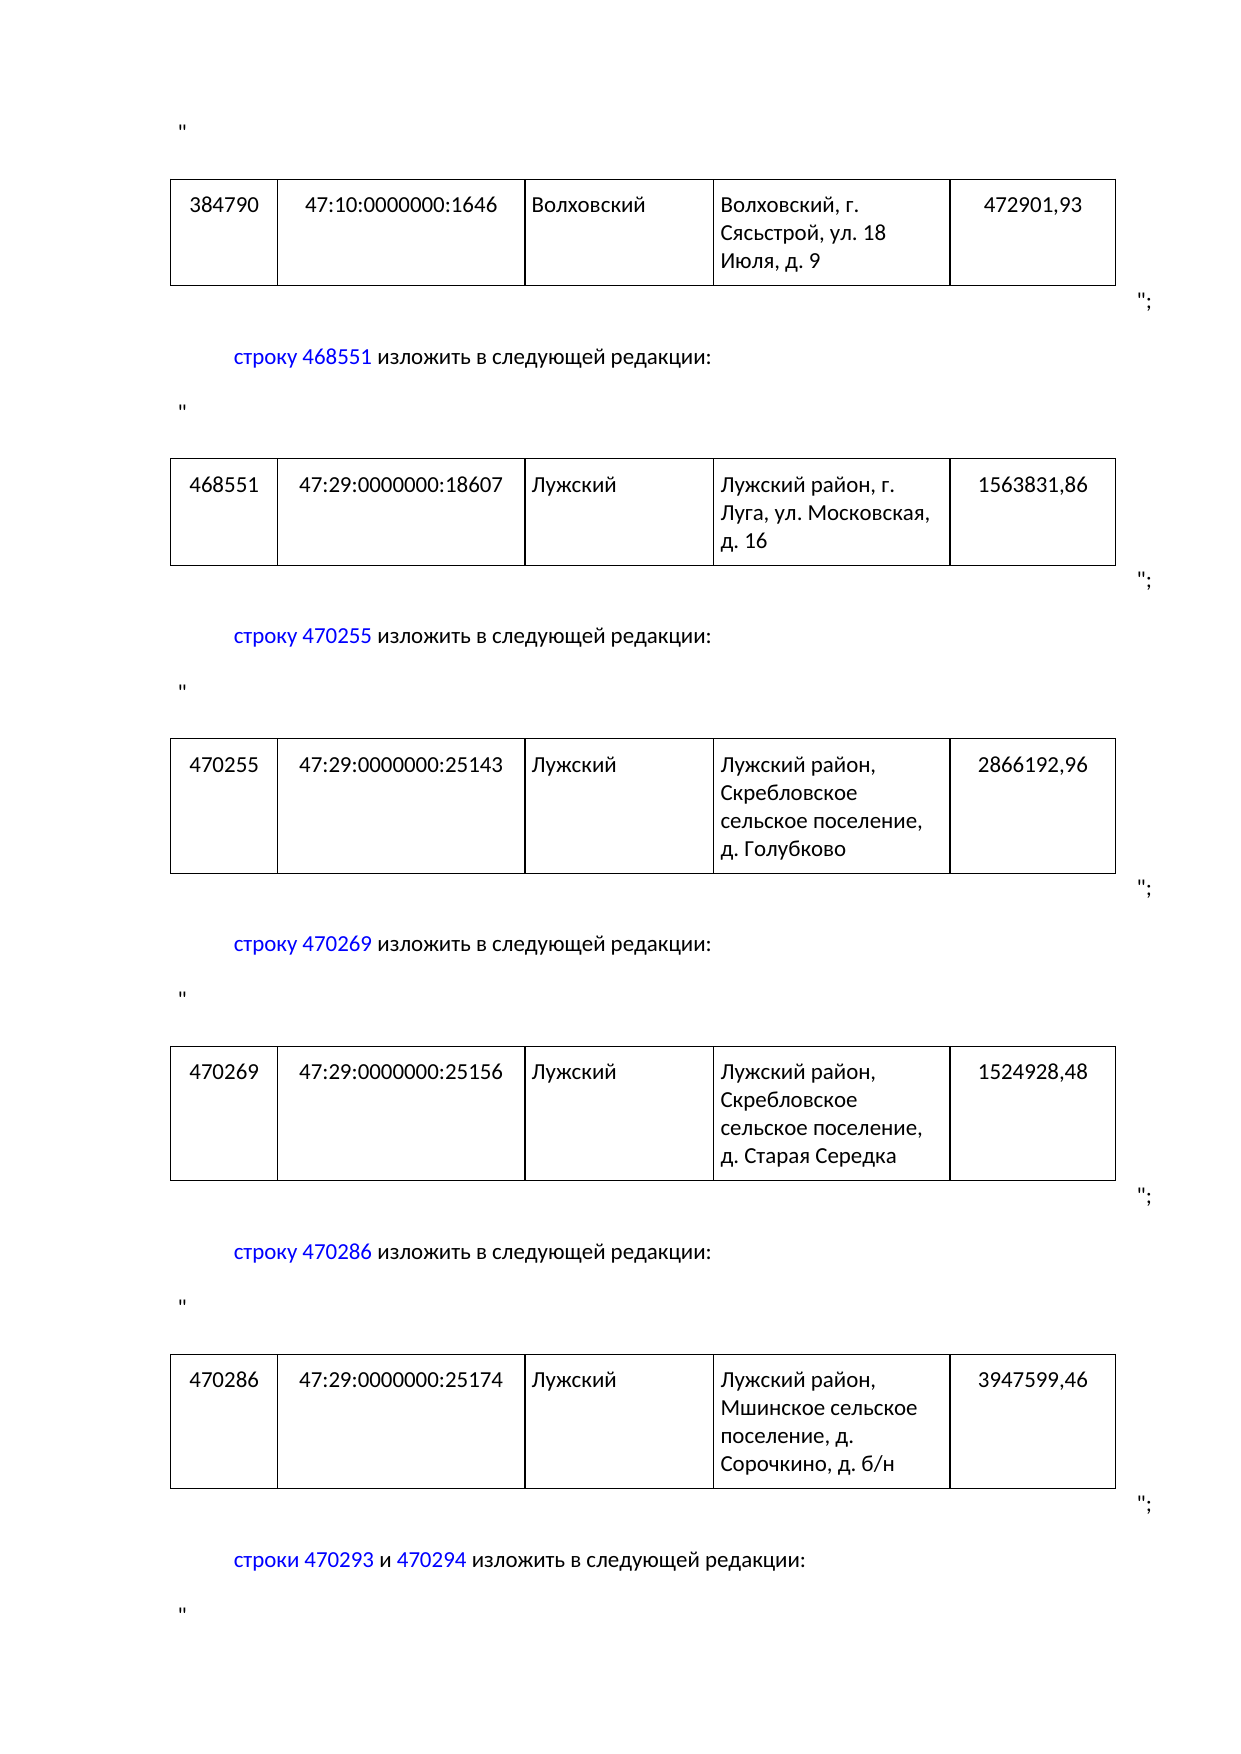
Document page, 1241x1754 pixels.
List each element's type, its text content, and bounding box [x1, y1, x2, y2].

table_header 47:29:0000000:18607 [278, 459, 524, 564]
table_header 468551 [171, 459, 277, 564]
table_header 1524928,48 [951, 1047, 1115, 1180]
text строки 470293 и 470294 изложить в следующей редакции: [177, 1545, 1152, 1573]
table_header 472901,93 [951, 180, 1115, 285]
table_header Лужский [526, 739, 713, 872]
text " [177, 1293, 1152, 1321]
text "; [177, 566, 1152, 594]
text строку 470269 изложить в следующей редакции: [177, 929, 1152, 957]
table_header Лужский [526, 459, 713, 564]
table_header 2866192,96 [951, 739, 1115, 872]
table_header 384790 [171, 180, 277, 285]
text строку 470286 изложить в следующей редакции: [177, 1237, 1152, 1265]
table_header 1563831,86 [951, 459, 1115, 564]
table_header Лужский район, г. Луга, ул. Московская, д. 16 [714, 459, 949, 564]
table_header Лужский [526, 1047, 713, 1180]
table_header Лужский район, Скребловское сельское поселение, д. Старая Середка [714, 1047, 949, 1180]
text строку 470255 изложить в следующей редакции: [177, 622, 1152, 650]
table_header 3947599,46 [951, 1355, 1115, 1488]
text " [177, 1601, 1152, 1629]
table_header 470286 [171, 1355, 277, 1488]
table_header 47:29:0000000:25143 [278, 739, 524, 872]
text "; [177, 1489, 1152, 1517]
text строку 468551 изложить в следующей редакции: [177, 342, 1152, 370]
text " [177, 398, 1152, 426]
table_header Волховский, г. Сясьстрой, ул. 18 Июля, д. 9 [714, 180, 949, 285]
table_header 470255 [171, 739, 277, 872]
text "; [177, 873, 1152, 901]
text "; [177, 286, 1152, 314]
table_header Лужский район, Скребловское сельское поселение, д. Голубково [714, 739, 949, 872]
table_header 47:29:0000000:25174 [278, 1355, 524, 1488]
text " [177, 678, 1152, 706]
table_header Волховский [526, 180, 713, 285]
table_header Лужский район, Мшинское сельское поселение, д. Сорочкино, д. б/н [714, 1355, 949, 1488]
table_header 47:29:0000000:25156 [278, 1047, 524, 1180]
table_header Лужский [526, 1355, 713, 1488]
table_header 470269 [171, 1047, 277, 1180]
text " [177, 118, 1152, 146]
text " [177, 986, 1152, 1013]
text "; [177, 1181, 1152, 1209]
table_header 47:10:0000000:1646 [278, 180, 524, 285]
